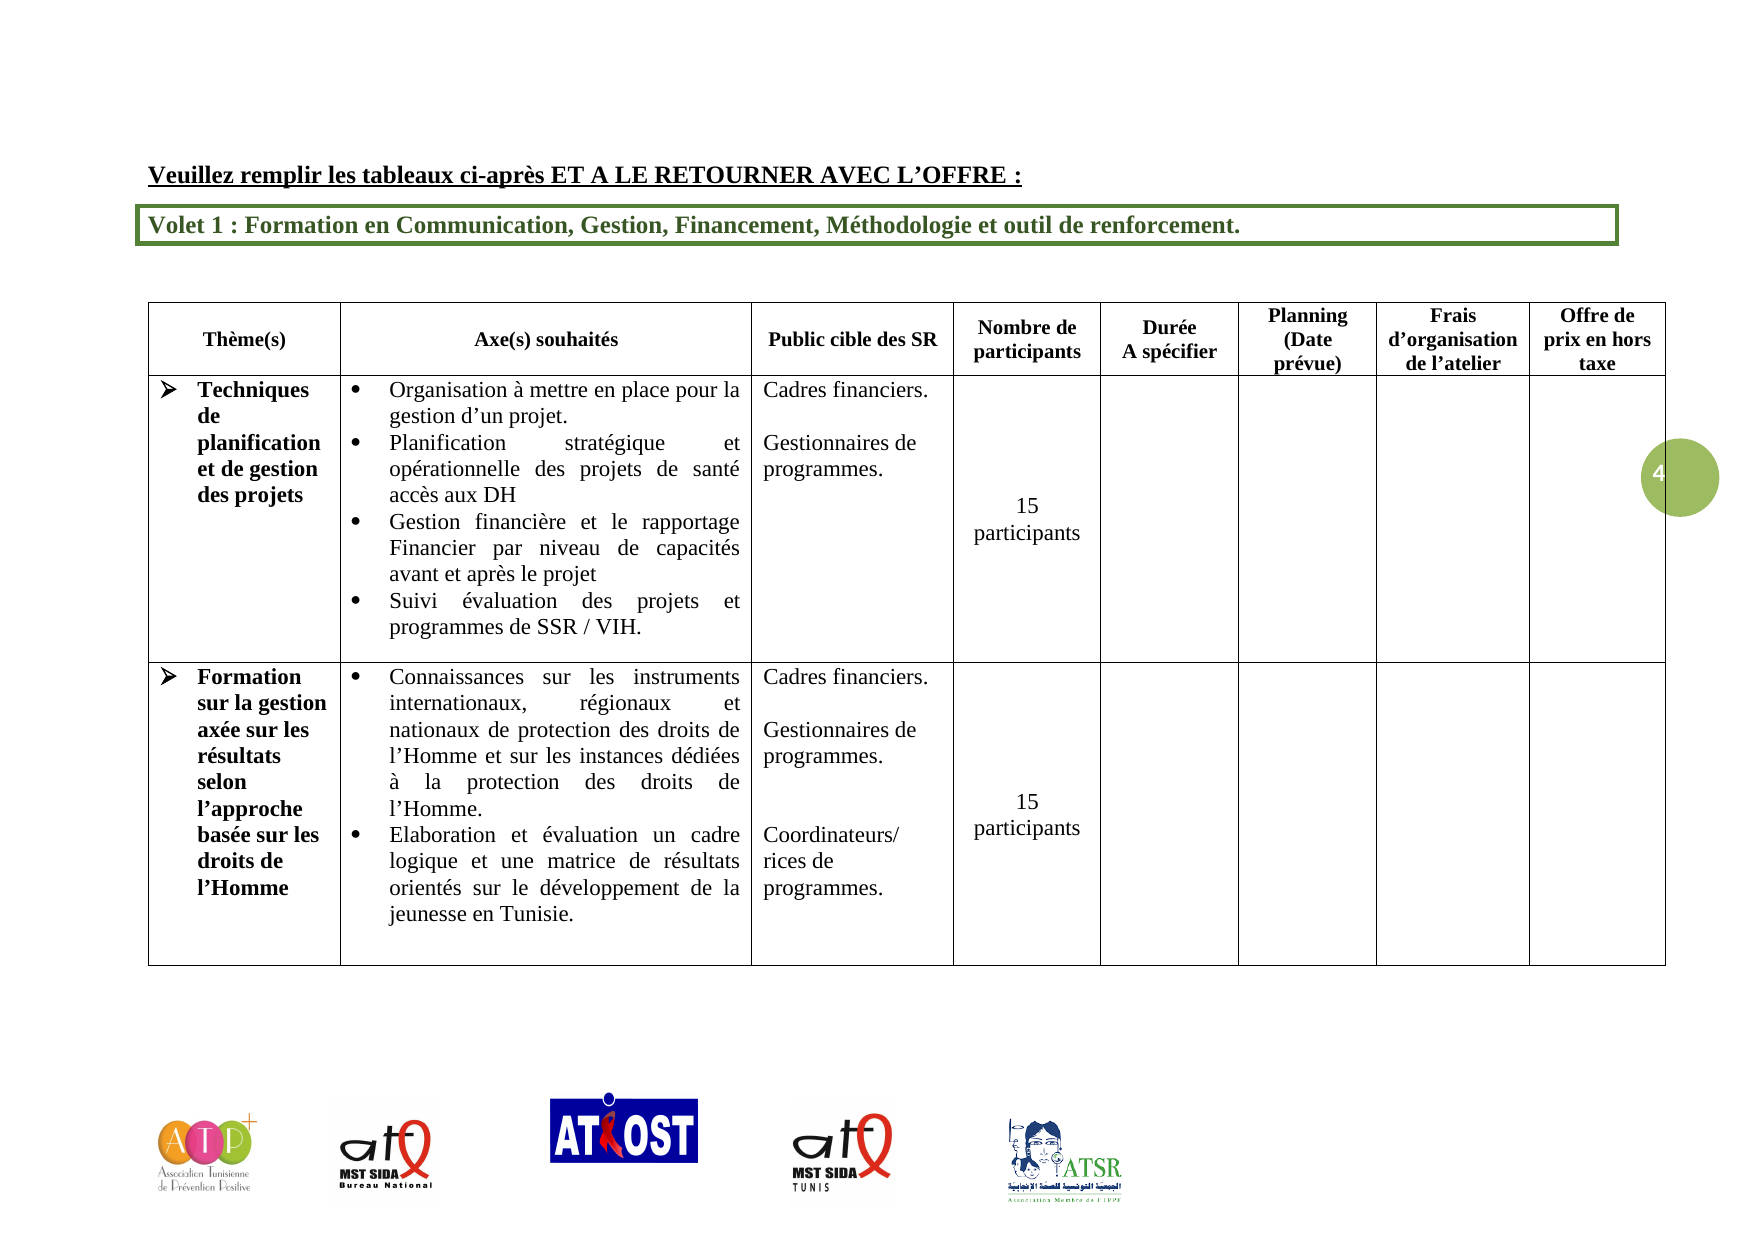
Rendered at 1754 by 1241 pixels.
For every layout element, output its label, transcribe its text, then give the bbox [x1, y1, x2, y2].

table_cell Formation sur la gestion axée sur les résultats selon l’approche basée sur les droits de l’Homme [149, 663, 340, 965]
picture [550, 1092, 698, 1163]
table_cell [1377, 376, 1529, 662]
text Volet 1 : Formation en Communication, Gestion, Financement, Méthodologie et outil de renforcement. [140, 208, 1615, 241]
table_header Nombre de participants [954, 303, 1100, 375]
table_header Public cible des SR [752, 303, 953, 375]
table_cell [1101, 376, 1238, 662]
picture [147, 1096, 264, 1212]
table_cell [1530, 663, 1665, 965]
table_header Axe(s) souhaités [341, 303, 751, 375]
table_cell [1239, 663, 1376, 965]
table_cell [1530, 376, 1665, 662]
table_cell Cadres financiers. Gestionnaires de programmes. [752, 376, 953, 662]
table_cell [1377, 663, 1529, 965]
table_header Thème(s) [149, 303, 340, 375]
table_cell Techniques de planification et de gestion des projets [149, 376, 340, 662]
picture [788, 1098, 899, 1209]
table_cell 15 participants [954, 376, 1100, 662]
table_cell [1101, 663, 1238, 965]
table_header Offre de prix en hors taxe [1530, 303, 1665, 375]
table_header Frais d’organisation de l’atelier [1377, 303, 1529, 375]
picture [326, 1093, 442, 1209]
table_cell Organisation à mettre en place pour la gestion d’un projet. Planification stratégique et opérationnelle des projets de santé accès aux DH Gestion financière et le rapportage Financier par niveau de capacités avant et après le projet Suivi évaluation des projets et programmes de SSR / VIH. [341, 376, 751, 662]
table_cell [1239, 376, 1376, 662]
table_header Durée A spécifier [1101, 303, 1238, 375]
table_header Planning (Date prévue) [1239, 303, 1376, 375]
table_cell Cadres financiers. Gestionnaires de programmes. Coordinateurs/rices de programmes. [752, 663, 953, 965]
table_cell Connaissances sur les instruments internationaux, régionaux et nationaux de protection des droits de l’Homme et sur les instances dédiées à la protection des droits de l’Homme. Elaboration et évaluation un cadre logique et une matrice de résultats orientés sur le développement de la jeunesse en Tunisie. [341, 663, 751, 965]
table_cell 15 participants [954, 663, 1100, 965]
text Veuillez remplir les tableaux ci-après ET A LE RETOURNER AVEC L’OFFRE : [148, 160, 1606, 189]
